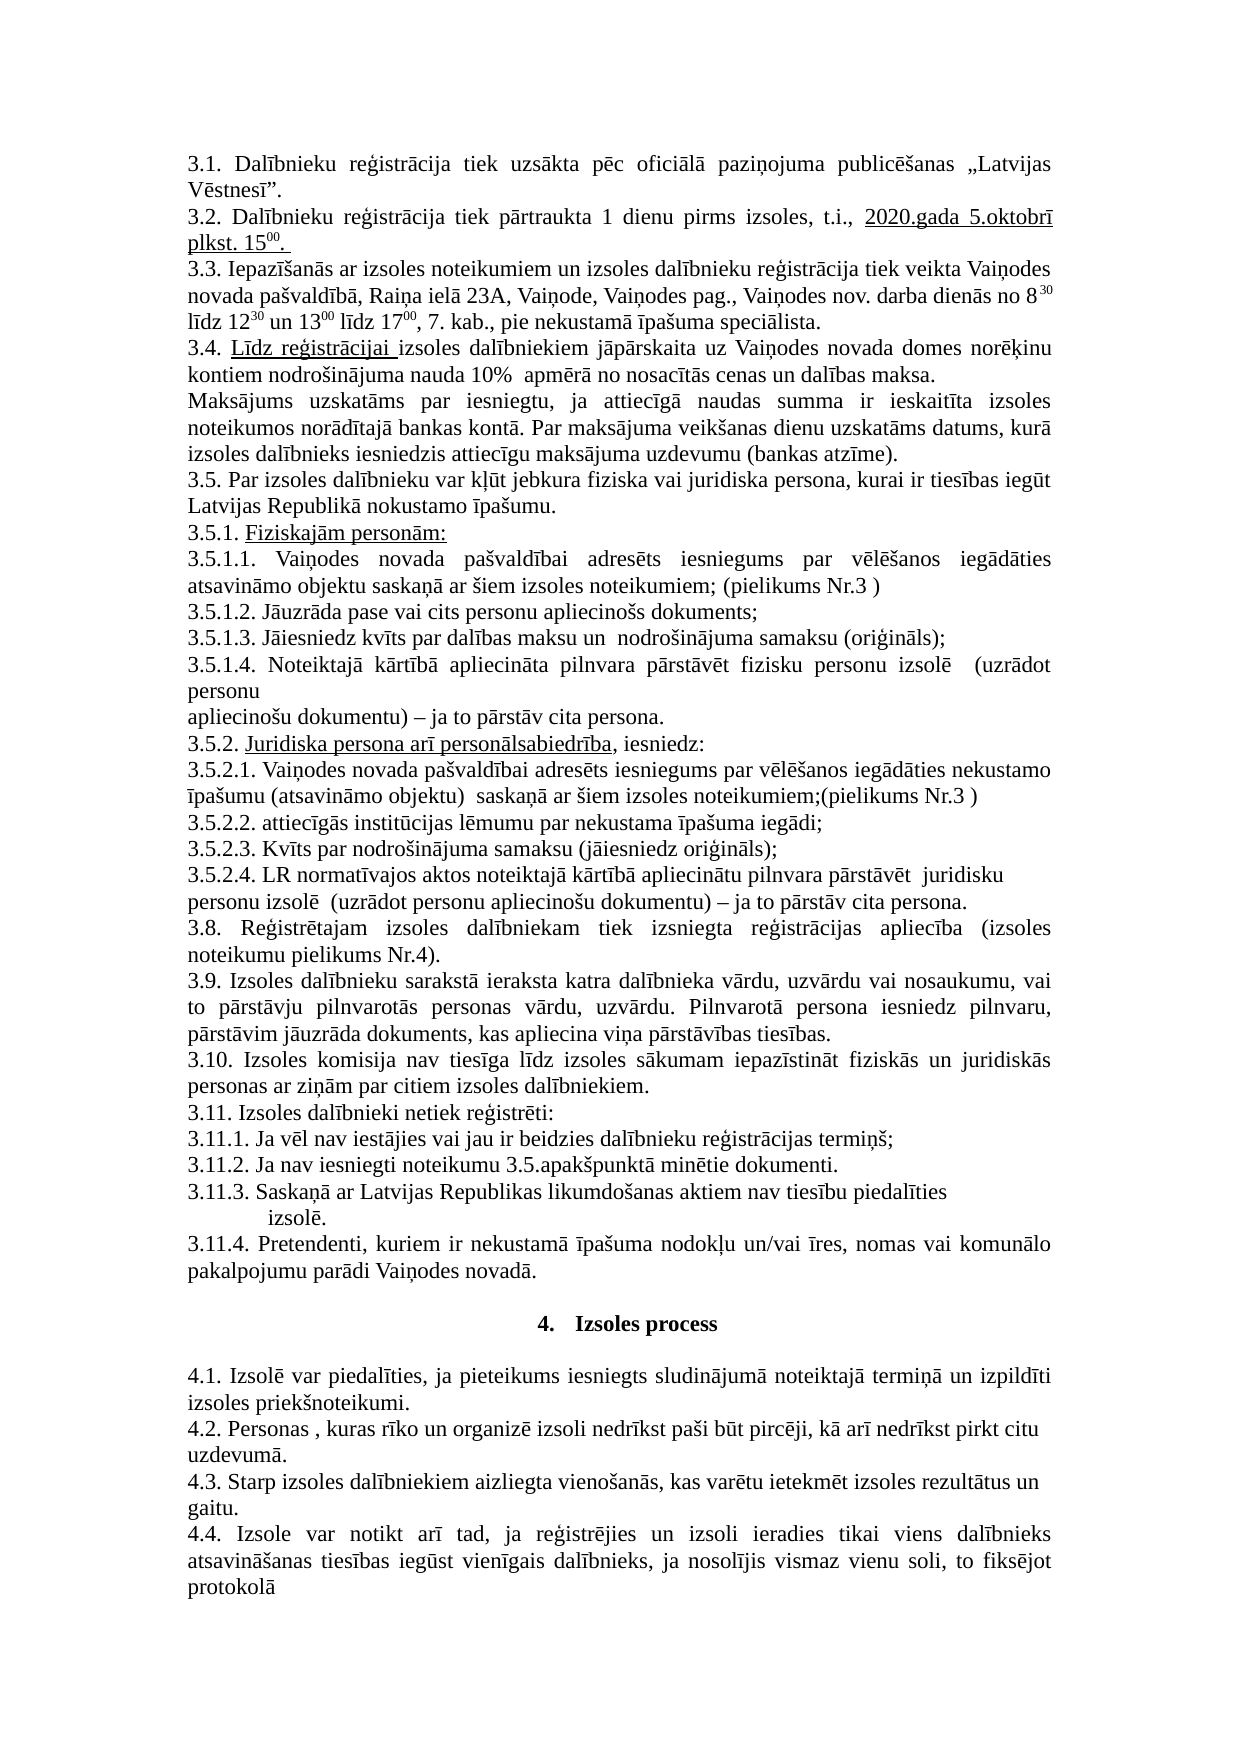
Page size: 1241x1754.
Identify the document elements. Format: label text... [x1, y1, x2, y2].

text 3.11.3. Saskaņā ar Latvijas Republikas likumdošanas aktiem nav tiesību piedalīties [187, 1178, 1053, 1204]
text 3.3. Iepazīšanās ar izsoles noteikumiem un izsoles dalībnieku reģistrācija tiek veikta Vaiņodes novada pašvaldībā, Raiņa ielā 23A, Vaiņode, Vaiņodes pag., Vaiņodes nov. darba dienās no 830 līdz 1230 un 1300 līdz 1700, 7. kab., pie nekustamā īpašuma speciālista. [187, 255, 1053, 334]
text izsolē. [187, 1204, 1053, 1231]
text 3.11.4. Pretendenti, kuriem ir nekustamā īpašuma nodokļu un/vai īres, nomas vai komunālo pakalpojumu parādi Vaiņodes novadā. [187, 1231, 1053, 1283]
text 3.5. Par izsoles dalībnieku var kļūt jebkura fiziska vai juridiska persona, kurai ir tiesības iegūt Latvijas Republikā nokustamo īpašumu. [187, 466, 1053, 519]
text 4.2. Personas , kuras rīko un organizē izsoli nedrīkst paši būt pircēji, kā arī nedrīkst pirkt citu uzdevumā. 4.3. Starp izsoles dalībniekiem aizliegta vienošanās, kas varētu ietekmēt izsoles rezultātus un gaitu. [187, 1415, 1053, 1520]
text 3.5.2.4. LR normatīvajos aktos noteiktajā kārtībā apliecinātu pilnvara pārstāvēt juridisku personu izsolē (uzrādot personu apliecinošu dokumentu) – ja to pārstāv cita persona. [187, 862, 1053, 914]
text 3.5.1. Fiziskajām personām: [187, 519, 1053, 545]
text 3.9. Izsoles dalībnieku sarakstā ieraksta katra dalībnieka vārdu, uzvārdu vai nosaukumu, vai to pārstāvju pilnvarotās personas vārdu, uzvārdu. Pilnvarotā persona iesniedz pilnvaru, pārstāvim jāuzrāda dokuments, kas apliecina viņa pārstāvības tiesības. [187, 967, 1053, 1046]
text 3.2. Dalībnieku reģistrācija tiek pārtraukta 1 dienu pirms izsoles, t.i., 2020.gada 5.oktobrī plkst. 1500. [187, 203, 1053, 255]
text 4.4. Izsole var notikt arī tad, ja reģistrējies un izsoli ieradies tikai viens dalībnieks atsavināšanas tiesības iegūst vienīgais dalībnieks, ja nosolījis vismaz vienu soli, to fiksējot protokolā [187, 1520, 1053, 1599]
text 3.11.1. Ja vēl nav iestājies vai jau ir beidzies dalībnieku reģistrācijas termiņš; [187, 1125, 1053, 1151]
text 3.4. Līdz reģistrācijai izsoles dalībniekiem jāpārskaita uz Vaiņodes novada domes norēķinu kontiem nodrošinājuma nauda 10% apmērā no nosacītās cenas un dalības maksa. [187, 334, 1053, 387]
text 3.5.2.2. attiecīgās institūcijas lēmumu par nekustama īpašuma iegādi; [187, 809, 1053, 835]
text 3.5.2. Juridiska persona arī personālsabiedrība, iesniedz: [187, 730, 1053, 756]
text 3.5.2.3. Kvīts par nodrošinājuma samaksu (jāiesniedz oriģināls); [187, 835, 1053, 862]
text 3.5.1.4. Noteiktajā kārtībā apliecināta pilnvara pārstāvēt fizisku personu izsolē (uzrādot personu [187, 651, 1053, 703]
text 3.5.2.1. Vaiņodes novada pašvaldībai adresēts iesniegums par vēlēšanos iegādāties nekustamo īpašumu (atsavināmo objektu) saskaņā ar šiem izsoles noteikumiem;(pielikums Nr.3 ) [187, 756, 1053, 809]
list Izsoles process [202, 1309, 1053, 1336]
text 3.5.1.2. Jāuzrāda pase vai cits personu apliecinošs dokuments; [187, 598, 1053, 624]
text apliecinošu dokumentu) – ja to pārstāv cita persona. [187, 703, 1053, 730]
text 3.11. Izsoles dalībnieki netiek reģistrēti: [187, 1099, 1053, 1125]
text 3.5.1.1. Vaiņodes novada pašvaldībai adresēts iesniegums par vēlēšanos iegādāties atsavināmo objektu saskaņā ar šiem izsoles noteikumiem; (pielikums Nr.3 ) [187, 545, 1053, 598]
text 3.11.2. Ja nav iesniegti noteikumu 3.5.apakšpunktā minētie dokumenti. [187, 1151, 1053, 1178]
text Maksājums uzskatāms par iesniegtu, ja attiecīgā naudas summa ir ieskaitīta izsoles noteikumos norādītajā bankas kontā. Par maksājuma veikšanas dienu uzskatāms datums, kurā izsoles dalībnieks iesniedzis attiecīgu maksājuma uzdevumu (bankas atzīme). [187, 387, 1053, 466]
text 3.5.1.3. Jāiesniedz kvīts par dalības maksu un nodrošinājuma samaksu (oriģināls); [187, 624, 1053, 651]
text 3.10. Izsoles komisija nav tiesīga līdz izsoles sākumam iepazīstināt fiziskās un juridiskās personas ar ziņām par citiem izsoles dalībniekiem. [187, 1046, 1053, 1099]
text 4.1. Izsolē var piedalīties, ja pieteikums iesniegts sludinājumā noteiktajā termiņā un izpildīti izsoles priekšnoteikumi. [187, 1362, 1053, 1415]
text 3.1. Dalībnieku reģistrācija tiek uzsākta pēc oficiālā paziņojuma publicēšanas „Latvijas Vēstnesī”. [187, 150, 1053, 203]
text 3.8. Reģistrētajam izsoles dalībniekam tiek izsniegta reģistrācijas apliecība (izsoles noteikumu pielikums Nr.4). [187, 914, 1053, 967]
